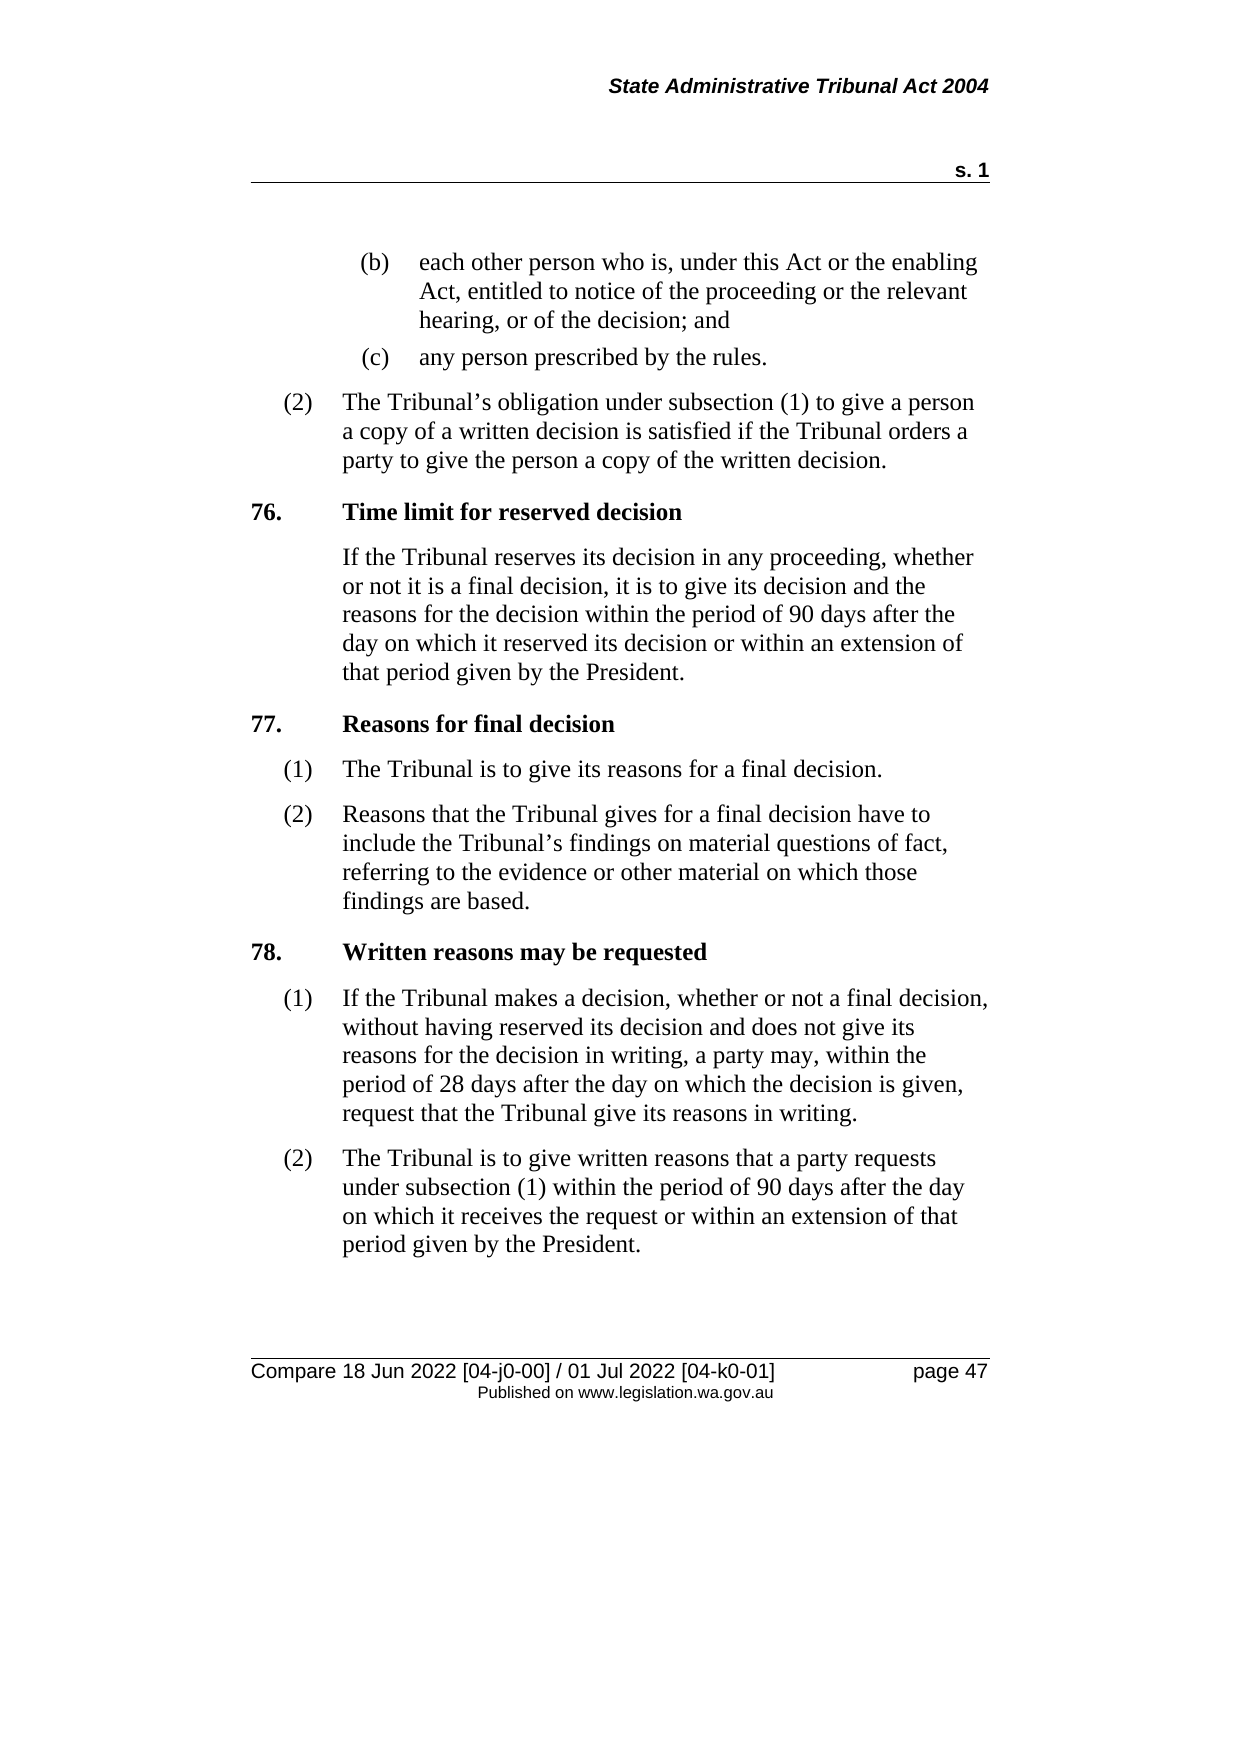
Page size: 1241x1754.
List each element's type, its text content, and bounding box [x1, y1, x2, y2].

subtitle 78. Written reasons may be requested [251, 937, 990, 966]
subtitle 77. Reasons for final decision [251, 709, 990, 737]
subtitle 76. Time limit for reserved decision [251, 497, 990, 525]
text (1) The Tribunal is to give its reasons for a final decision. [251, 754, 990, 783]
text (2) The Tribunal’s obligation under subsection (1) to give a person a copy of a written decision is satisfied if the Tribunal orders a party to give the person a copy of the written decision. [251, 387, 990, 474]
text (1) If the Tribunal makes a decision, whether or not a final decision, without having reserved its decision and does not give its reasons for the decision in writing, a party may, within the period of 28 days after the day on which the decision is given, request that the Tribunal give its reasons in writing. [251, 983, 990, 1127]
text (b) each other person who is, under this Act or the enabling Act, entitled to notice of the proceeding or the relevant hearing, or of the decision; and [251, 247, 990, 334]
text (2) The Tribunal is to give written reasons that a party requests under subsection (1) within the period of 90 days after the day on which it receives the request or within an extension of that period given by the President. [251, 1143, 990, 1258]
text If the Tribunal reserves its decision in any proceeding, whether or not it is a final decision, it is to give its decision and the reasons for the decision within the period of 90 days after the day on which it reserved its decision or within an extension of that period given by the President. [251, 542, 990, 686]
text (2) Reasons that the Tribunal gives for a final decision have to include the Tribunal’s findings on material questions of fact, referring to the evidence or other material on which those findings are based. [251, 799, 990, 914]
text (c) any person prescribed by the rules. [251, 342, 990, 371]
